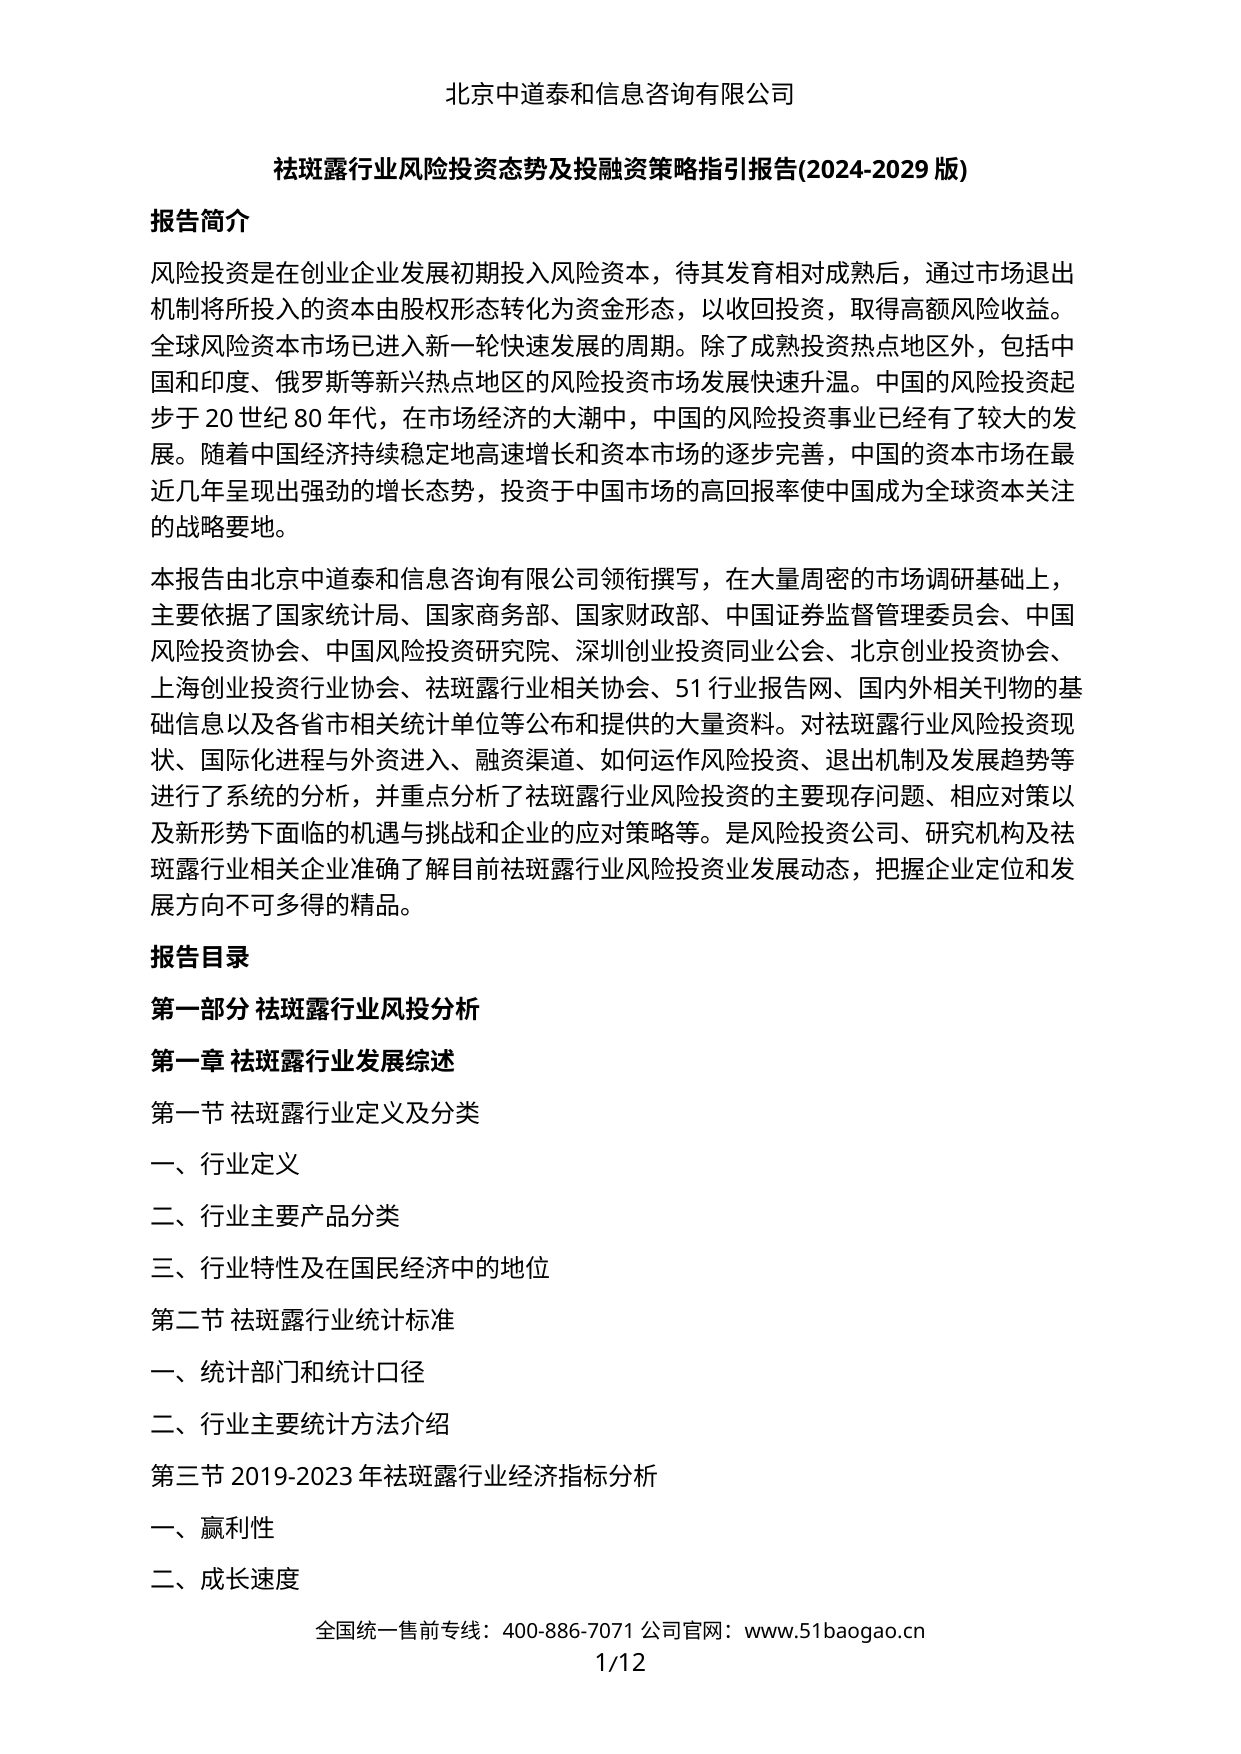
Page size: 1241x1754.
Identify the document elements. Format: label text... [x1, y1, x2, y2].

text 第一章 祛斑露行业发展综述 [150, 1041, 1090, 1077]
text 第三节 2019-2023年祛斑露行业经济指标分析 [150, 1456, 1090, 1492]
text 一、行业定义 [150, 1145, 1090, 1181]
text 风险投资是在创业企业发展初期投入风险资本，待其发育相对成熟后，通过市场退出机制将所投入的资本由股权形态转化为资金形态，以收回投资，取得高额风险收益。全球风险资本市场已进入新一轮快速发展的周期。除了成熟投资热点地区外，包括中国和印度、俄罗斯等新兴热点地区的风险投资市场发展快速升温。中国的风险投资起步于20世纪80年代，在市场经济的大潮中，中国的风险投资事业已经有了较大的发展。随着中国经济持续稳定地高速增长和资本市场的逐步完善，中国的资本市场在最近几年呈现出强劲的增长态势，投资于中国市场的高回报率使中国成为全球资本关注的战略要地。 [150, 254, 1090, 544]
text 第一部分 祛斑露行业风投分析 [150, 989, 1090, 1026]
text 二、行业主要产品分类 [150, 1197, 1090, 1233]
text 报告简介 [150, 202, 1090, 238]
text 一、赢利性 [150, 1508, 1090, 1544]
text 二、成长速度 [150, 1560, 1090, 1596]
text 报告目录 [150, 937, 1090, 974]
text 第二节 祛斑露行业统计标准 [150, 1301, 1090, 1337]
text 一、统计部门和统计口径 [150, 1352, 1090, 1389]
text 本报告由北京中道泰和信息咨询有限公司领衔撰写，在大量周密的市场调研基础上，主要依据了国家统计局、国家商务部、国家财政部、中国证券监督管理委员会、中国风险投资协会、中国风险投资研究院、深圳创业投资同业公会、北京创业投资协会、上海创业投资行业协会、祛斑露行业相关协会、51行业报告网、国内外相关刊物的基础信息以及各省市相关统计单位等公布和提供的大量资料。对祛斑露行业风险投资现状、国际化进程与外资进入、融资渠道、如何运作风险投资、退出机制及发展趋势等进行了系统的分析，并重点分析了祛斑露行业风险投资的主要现存问题、相应对策以及新形势下面临的机遇与挑战和企业的应对策略等。是风险投资公司、研究机构及祛斑露行业相关企业准确了解目前祛斑露行业风险投资业发展动态，把握企业定位和发展方向不可多得的精品。 [150, 559, 1090, 922]
text 祛斑露行业风险投资态势及投融资策略指引报告(2024-2029版) [150, 150, 1090, 186]
text 三、行业特性及在国民经济中的地位 [150, 1249, 1090, 1285]
text 二、行业主要统计方法介绍 [150, 1404, 1090, 1441]
text 第一节 祛斑露行业定义及分类 [150, 1093, 1090, 1129]
